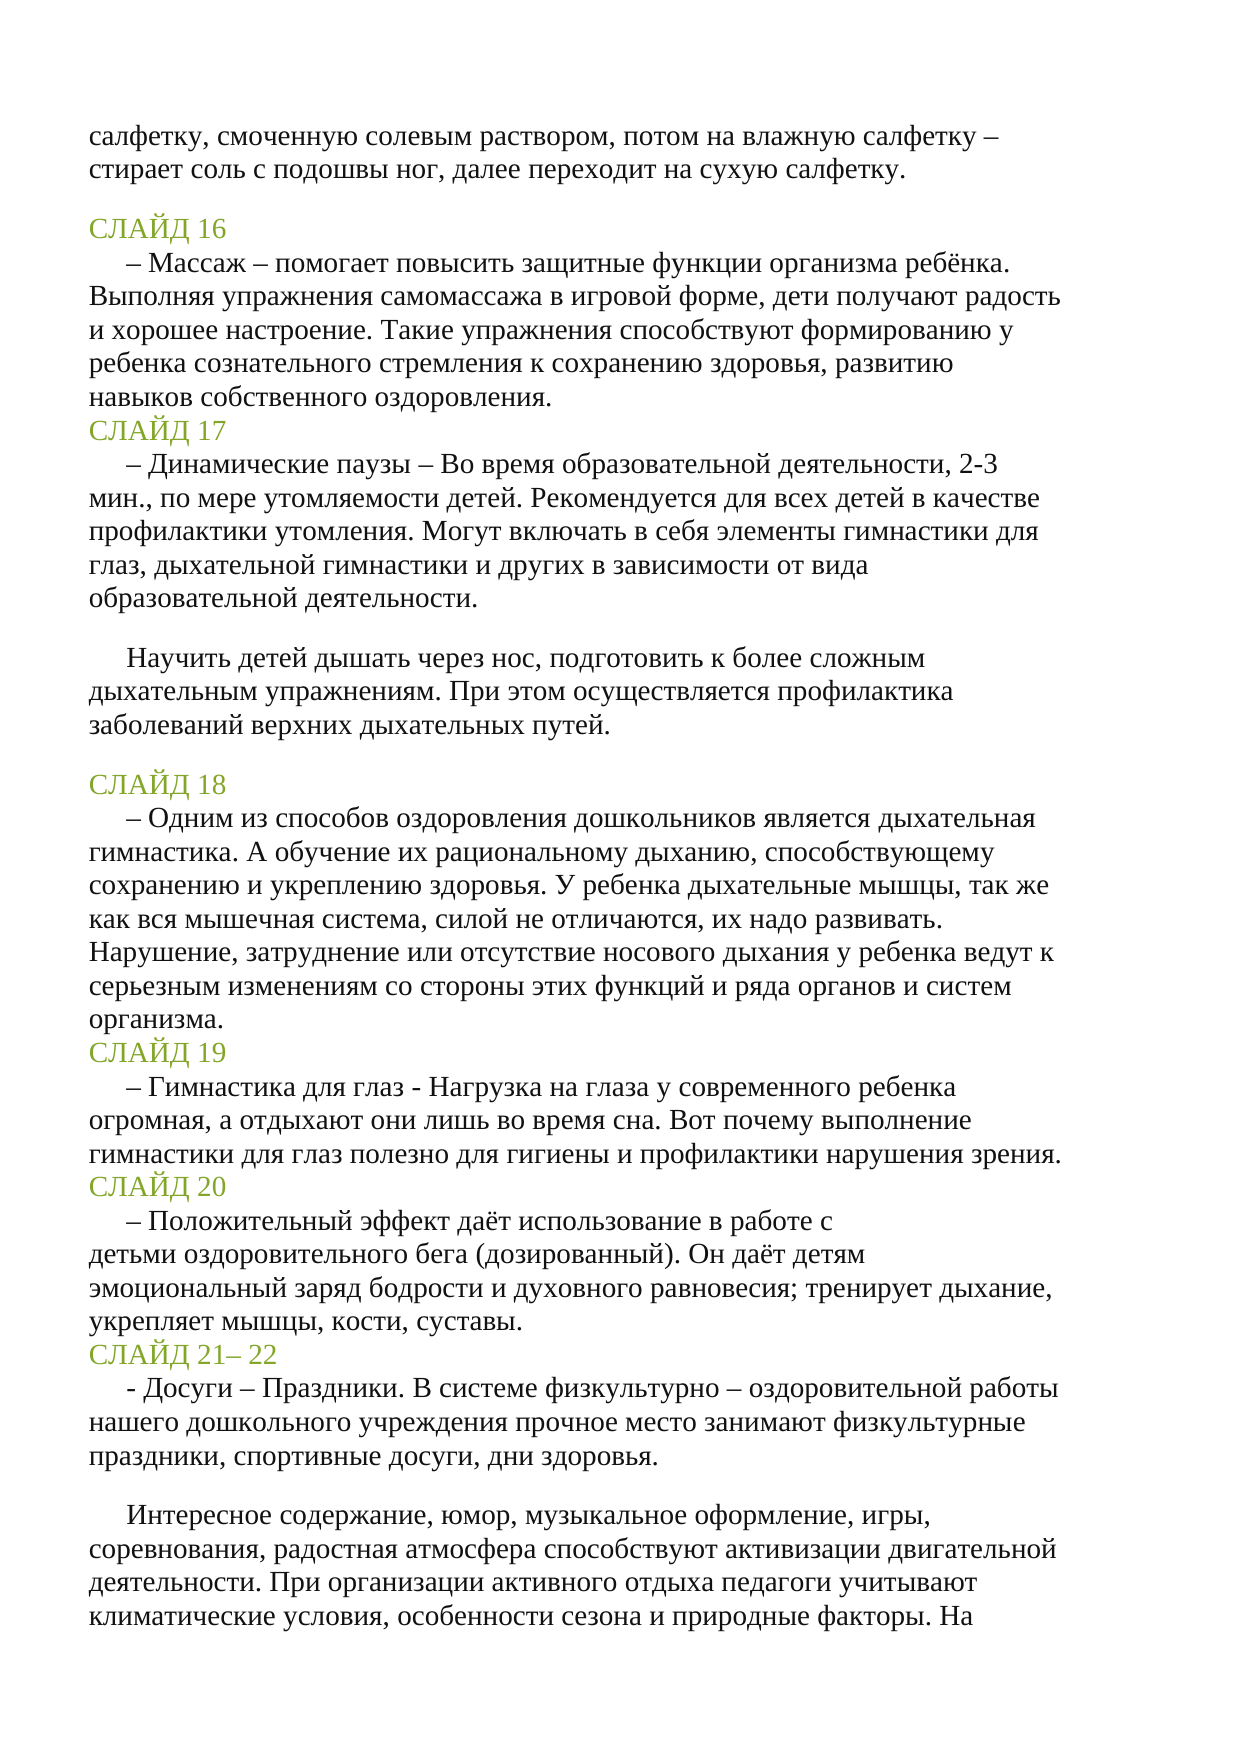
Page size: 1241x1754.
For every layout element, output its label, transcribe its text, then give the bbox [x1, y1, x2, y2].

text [88, 1497, 1063, 1631]
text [88, 118, 1063, 185]
text – Положительный эффект даёт использование в работе с детьми оздоровительного бега (дозированный). Он даёт детям эмоциональный заряд бодрости и духовного равновесия; тренирует дыхание, укрепляет мышцы, кости, суставы. [88, 1203, 1063, 1337]
text СЛАЙД 18 [88, 767, 1063, 800]
text – Динамические паузы – Во время образовательной деятельности, 2-3 мин., по мере утомляемости детей. Рекомендуется для всех детей в качестве профилактики утомления. Могут включать в себя элементы гимнастики для глаз, дыхательной гимнастики и других в зависимости от вида образовательной деятельности. [88, 446, 1063, 614]
text – Одним из способов оздоровления дошкольников является дыхательная гимнастика. А обучение их рациональному дыханию, способствующему сохранению и укреплению здоровья. У ребенка дыхательные мышцы, так же как вся мышечная система, силой не отличаются, их надо развивать. Нарушение, затруднение или отсутствие носового дыхания у ребенка ведут к серьезным изменениям со стороны этих функций и ряда органов и систем организма. [88, 800, 1063, 1035]
text СЛАЙД 21– 22 [88, 1337, 1063, 1371]
text - Досуги – Праздники. В системе физкультурно – оздоровительной работы нашего дошкольного учреждения прочное место занимают физкультурные праздники, спортивные досуги, дни здоровья. [88, 1371, 1063, 1471]
text – Массаж – помогает повысить защитные функции организма ребёнка. Выполняя упражнения самомассажа в игровой форме, дети получают радость и хорошее настроение. Такие упражнения способствуют формированию у ребенка сознательного стремления к сохранению здоровья, развитию навыков собственного оздоровления. [88, 245, 1063, 413]
text СЛАЙД 20 [88, 1169, 1063, 1203]
text Научить детей дышать через нос, подготовить к более сложным дыхательным упражнениям. При этом осуществляется профилактика заболеваний верхних дыхательных путей. [88, 640, 1063, 741]
text СЛАЙД 19 [88, 1035, 1063, 1069]
text СЛАЙД 17 [88, 413, 1063, 446]
text СЛАЙД 16 [88, 211, 1063, 245]
text – Гимнастика для глаз - Нагрузка на глаза у современного ребенка огромная, а отдыхают они лишь во время сна. Вот почему выполнение гимнастики для глаз полезно для гигиены и профилактики нарушения зрения. [88, 1069, 1063, 1169]
